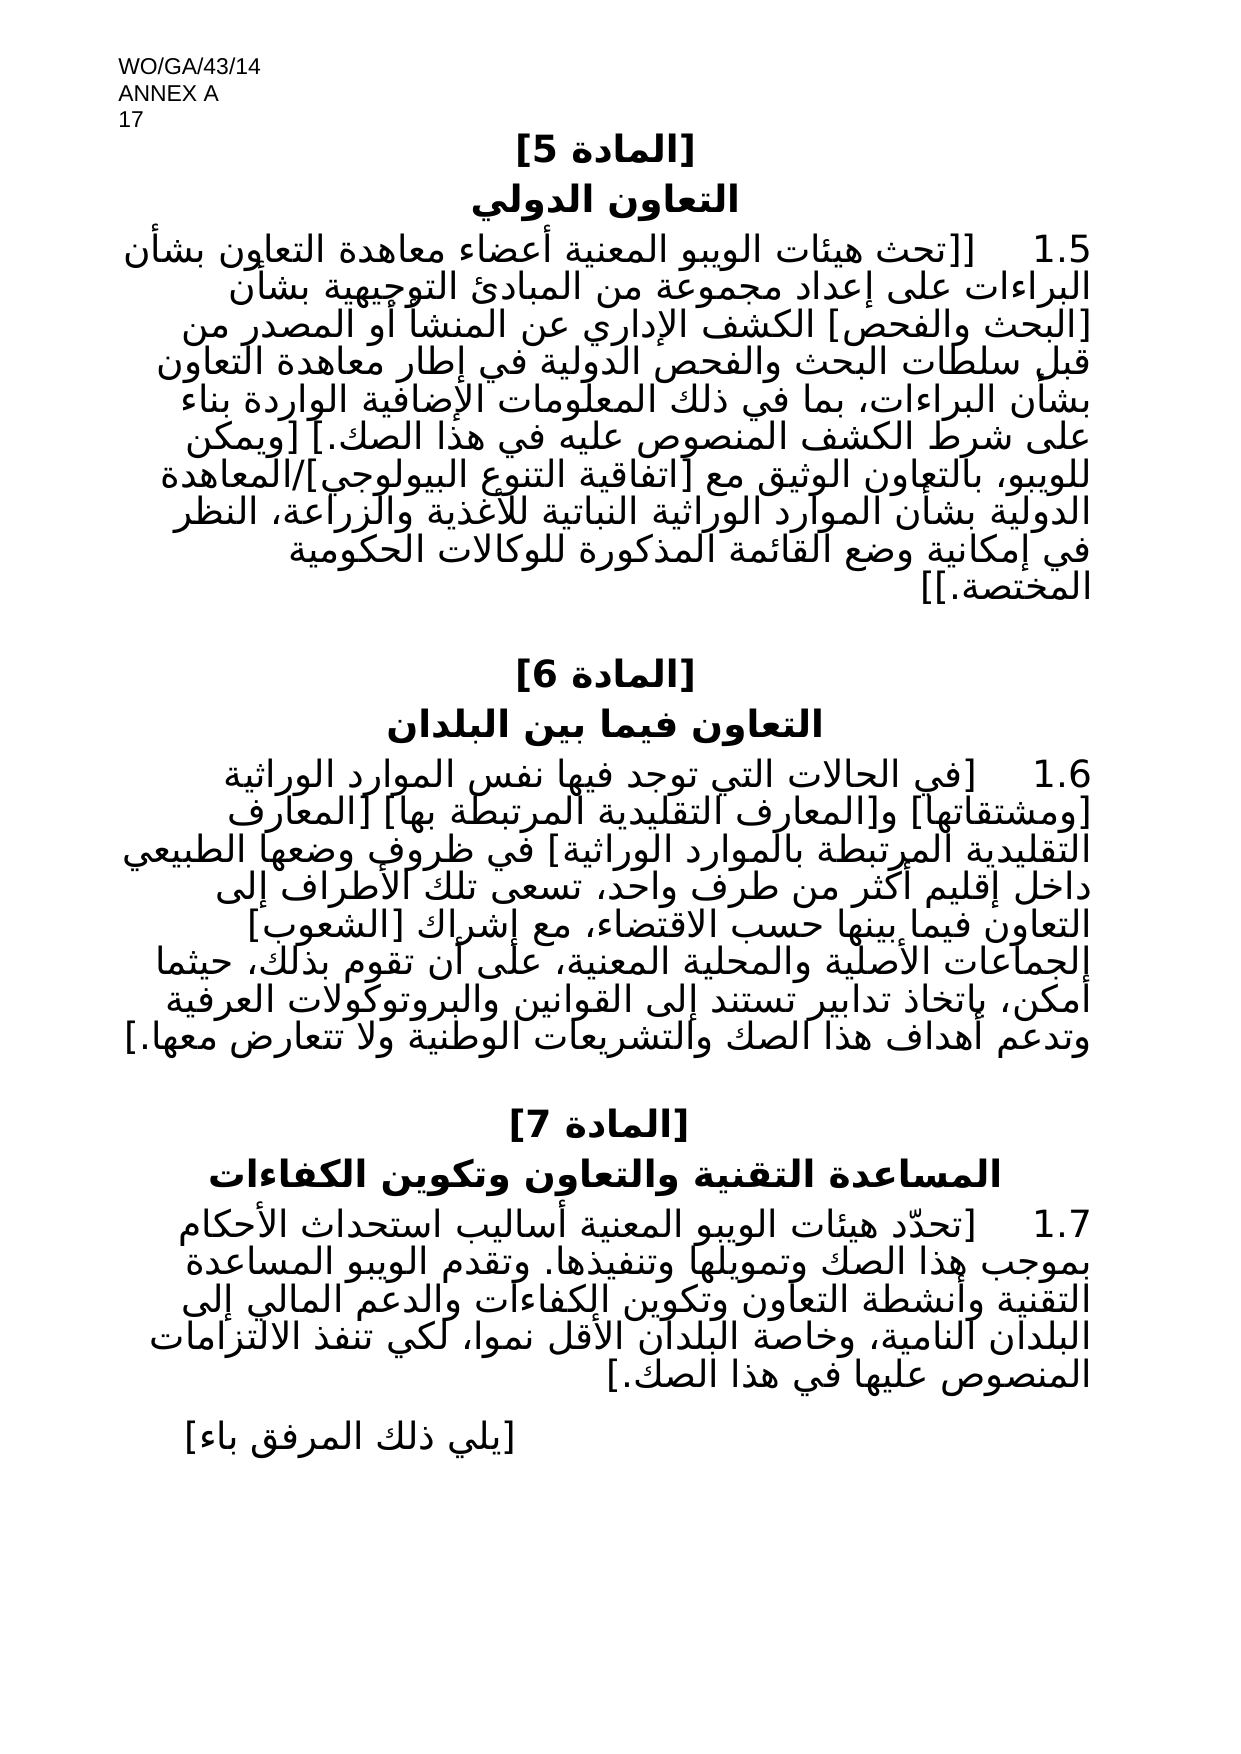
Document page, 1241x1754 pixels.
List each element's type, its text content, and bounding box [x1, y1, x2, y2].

text [المادة 5] [118, 132, 1092, 170]
text 1.5 [[تحث هيئات الويبو المعنية أعضاء معاهدة التعاون بشأن البراءات على إعداد مجموعة من المبادئ التوجيهية بشأن [البحث والفحص] الكشف الإداري عن المنشأ أو المصدر من قبل سلطات البحث والفحص الدولية في إطار معاهدة التعاون بشأن البراءات، بما في ذلك المعلومات الإضافية الواردة بناء على شرط الكشف المنصوص عليه في هذا الصك.] [ويمكن للويبو، بالتعاون الوثيق مع [اتفاقية التنوع البيولوجي]/المعاهدة الدولية بشأن الموارد الوراثية النباتية للأغذية والزراعة، النظر في إمكانية وضع القائمة المذكورة للوكالات الحكومية المختصة.]] [118, 232, 1092, 607]
text [يلي ذلك المرفق باء] [118, 1420, 347, 1457]
text [المادة 6] [118, 657, 1092, 695]
text 1.6 [في الحالات التي توجد فيها نفس الموارد الوراثية [ومشتقاتها] و[المعارف التقليدية المرتبطة بها] [المعارف التقليدية المرتبطة بالموارد الوراثية] في ظروف وضعها الطبيعي داخل إقليم أكثر من طرف واحد، تسعى تلك الأطراف إلى التعاون فيما بينها حسب الاقتضاء، مع إشراك [الشعوب] الجماعات الأصلية والمحلية المعنية، على أن تقوم بذلك، حيثما أمكن، باتخاذ تدابير تستند إلى القوانين والبروتوكولات العرفية وتدعم أهداف هذا الصك والتشريعات الوطنية ولا تتعارض معها.] [118, 757, 1092, 1057]
text [يلي ذلك المرفق باء] [306, 1420, 516, 1457]
text 1.7 [تحدّد هيئات الويبو المعنية أساليب استحداث الأحكام بموجب هذا الصك وتمويلها وتنفيذها. وتقدم الويبو المساعدة التقنية وأنشطة التعاون وتكوين الكفاءات والدعم المالي إلى البلدان النامية، وخاصة البلدان الأقل نموا، لكي تنفذ الالتزامات المنصوص عليها في هذا الصك.] [118, 1207, 1092, 1395]
text التعاون فيما بين البلدان [118, 707, 1092, 745]
text المساعدة التقنية والتعاون وتكوين الكفاءات [118, 1157, 1092, 1195]
text [المادة 7] [118, 1107, 1092, 1145]
text التعاون الدولي [118, 182, 1092, 220]
